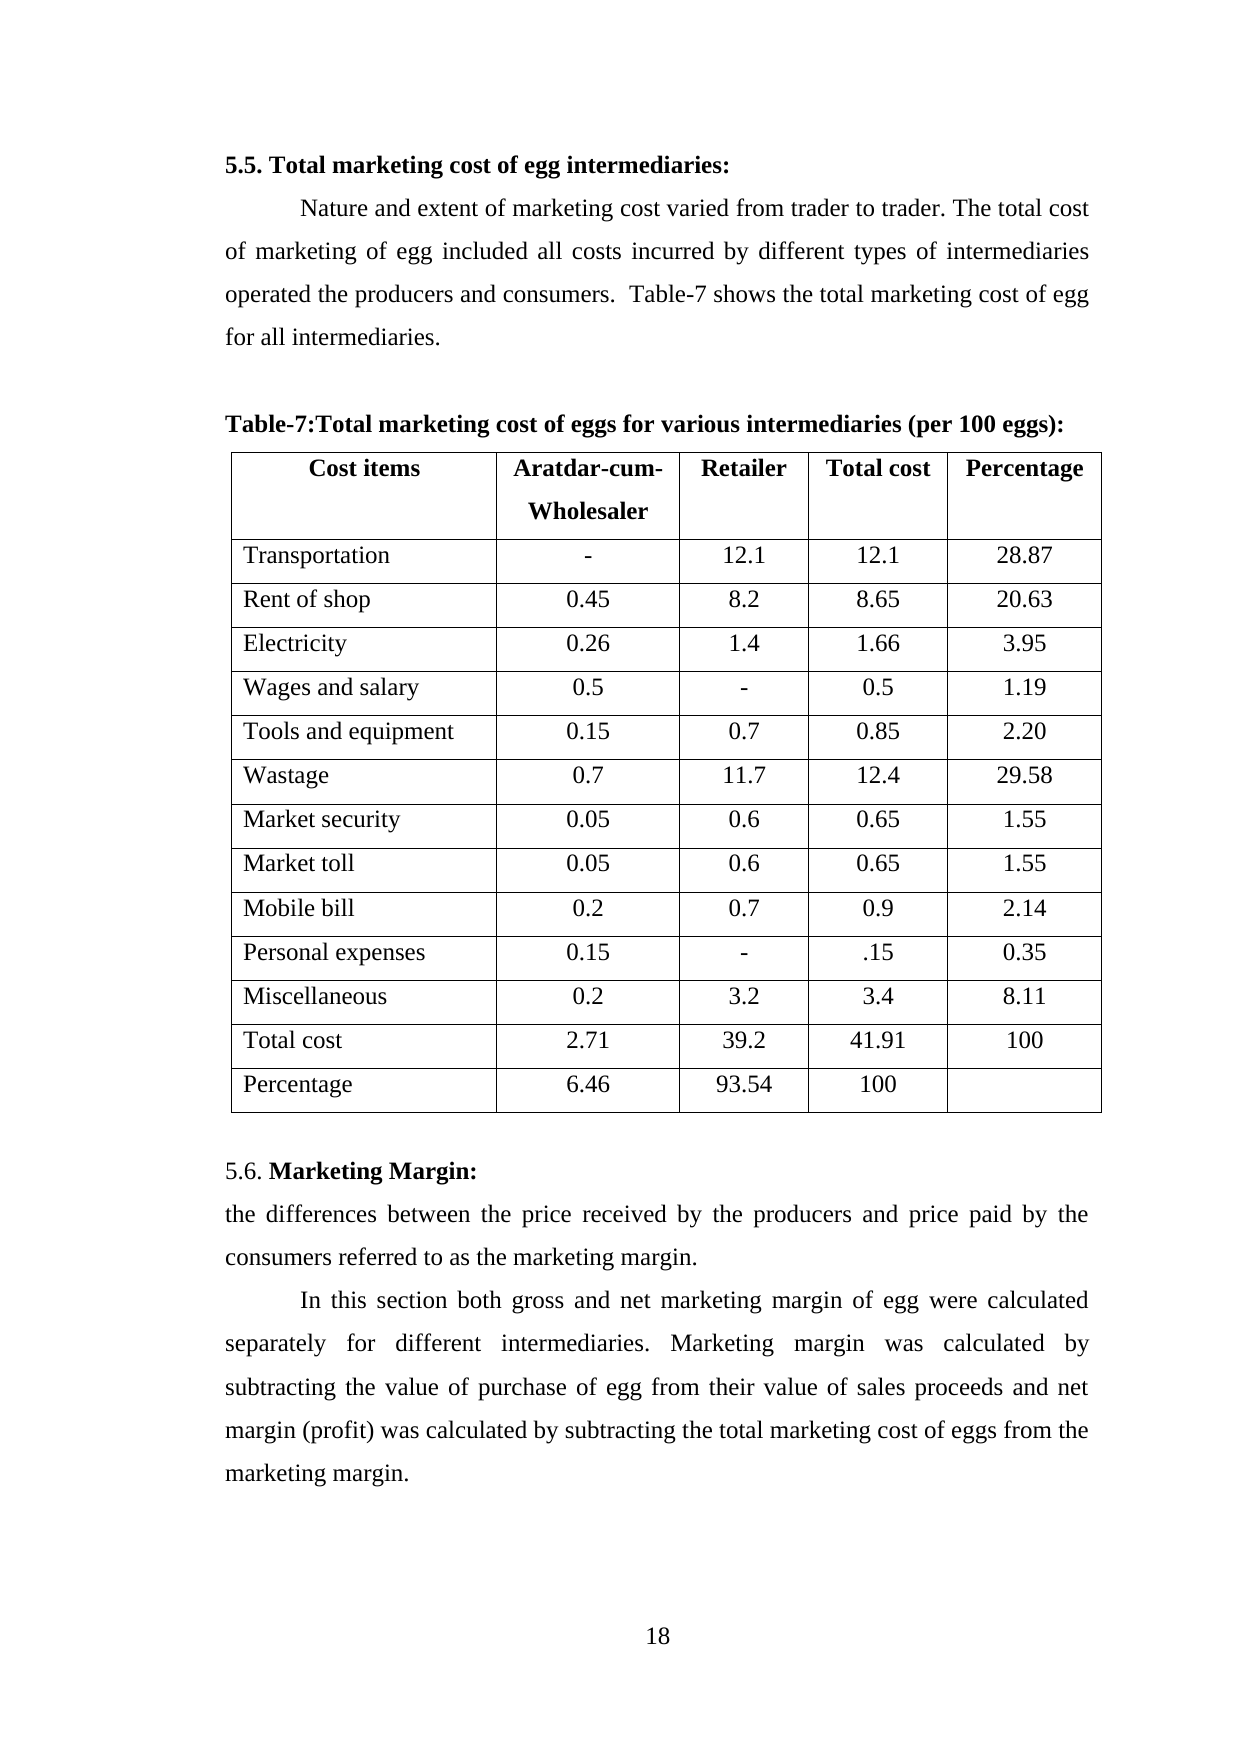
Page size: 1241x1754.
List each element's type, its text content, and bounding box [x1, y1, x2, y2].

table_cell 0.15 [497, 937, 679, 980]
table_cell 12.4 [809, 760, 947, 803]
table_cell Market toll [232, 849, 496, 892]
table_header Percentage [948, 453, 1101, 539]
table_cell 11.7 [680, 760, 808, 803]
table_cell 0.5 [809, 672, 947, 715]
table_cell 0.05 [497, 849, 679, 892]
table_cell Wastage [232, 760, 496, 803]
table_cell 0.6 [680, 805, 808, 847]
table_cell 28.87 [948, 540, 1101, 583]
table_cell Rent of shop [232, 584, 496, 627]
table_header Total cost [809, 453, 947, 539]
text 5.6. Marketing Margin: [225, 1156, 1090, 1185]
table_cell 93.54 [680, 1069, 808, 1112]
table_cell - [497, 540, 679, 583]
table_cell Mobile bill [232, 893, 496, 936]
table_cell 39.2 [680, 1025, 808, 1068]
table_cell Miscellaneous [232, 981, 496, 1024]
table_cell 8.2 [680, 584, 808, 627]
table_cell Electricity [232, 628, 496, 671]
table_cell 0.9 [809, 893, 947, 936]
table_cell Wages and salary [232, 672, 496, 715]
table_cell 1.55 [948, 805, 1101, 847]
table_cell 0.7 [680, 893, 808, 936]
text the differences between the price received by the producers and price paid by the consumers referred to as the marketing margin. [225, 1199, 1090, 1271]
table_cell Tools and equipment [232, 716, 496, 759]
table_cell 0.5 [497, 672, 679, 715]
table_cell 0.65 [809, 805, 947, 847]
table_cell 0.26 [497, 628, 679, 671]
table_cell 3.95 [948, 628, 1101, 671]
table_cell Percentage [232, 1069, 496, 1112]
table_cell 100 [948, 1025, 1101, 1068]
table_cell 6.46 [497, 1069, 679, 1112]
text Nature and extent of marketing cost varied from trader to trader. The total cost of marketing of egg included all costs incurred by different types of intermediaries operated the producers and consumers. Table-7 shows the total marketing cost of egg for all intermediaries. [225, 193, 1090, 351]
table_cell 0.65 [809, 849, 947, 892]
table_cell 0.85 [809, 716, 947, 759]
table_cell [948, 1069, 1101, 1112]
table_header Retailer [680, 453, 808, 539]
table_cell Total cost [232, 1025, 496, 1068]
table_cell 1.4 [680, 628, 808, 671]
table_cell 41.91 [809, 1025, 947, 1068]
table_header Cost items [232, 453, 496, 539]
table_cell 1.66 [809, 628, 947, 671]
table_cell 0.7 [680, 716, 808, 759]
table_header Aratdar-cum-Wholesaler [497, 453, 679, 539]
text Table-7:Total marketing cost of eggs for various intermediaries (per 100 eggs): [225, 409, 1090, 437]
table_cell 0.35 [948, 937, 1101, 980]
table_cell 0.6 [680, 849, 808, 892]
text 5.5. Total marketing cost of egg intermediaries: [225, 150, 1090, 179]
table_cell 20.63 [948, 584, 1101, 627]
table_cell 0.45 [497, 584, 679, 627]
table_cell 3.2 [680, 981, 808, 1024]
table_cell .15 [809, 937, 947, 980]
table_cell 0.7 [497, 760, 679, 803]
table_cell 0.2 [497, 893, 679, 936]
text In this section both gross and net marketing margin of egg were calculated separately for different intermediaries. Marketing margin was calculated by subtracting the value of purchase of egg from their value of sales proceeds and net margin (profit) was calculated by subtracting the total marketing cost of eggs from the marketing margin. [225, 1285, 1090, 1487]
table_cell - [680, 672, 808, 715]
table_cell 0.2 [497, 981, 679, 1024]
table_cell Market security [232, 805, 496, 847]
table_cell 0.15 [497, 716, 679, 759]
table_cell 2.14 [948, 893, 1101, 936]
table_cell 12.1 [680, 540, 808, 583]
table_cell 1.55 [948, 849, 1101, 892]
table_cell 3.4 [809, 981, 947, 1024]
table_cell 100 [809, 1069, 947, 1112]
table_cell 29.58 [948, 760, 1101, 803]
table_cell 0.05 [497, 805, 679, 847]
table_cell 2.71 [497, 1025, 679, 1068]
table_cell 1.19 [948, 672, 1101, 715]
table_cell Transportation [232, 540, 496, 583]
table_cell 8.65 [809, 584, 947, 627]
table_cell 2.20 [948, 716, 1101, 759]
table_cell - [680, 937, 808, 980]
table_cell 12.1 [809, 540, 947, 583]
table_cell 8.11 [948, 981, 1101, 1024]
table_cell Personal expenses [232, 937, 496, 980]
